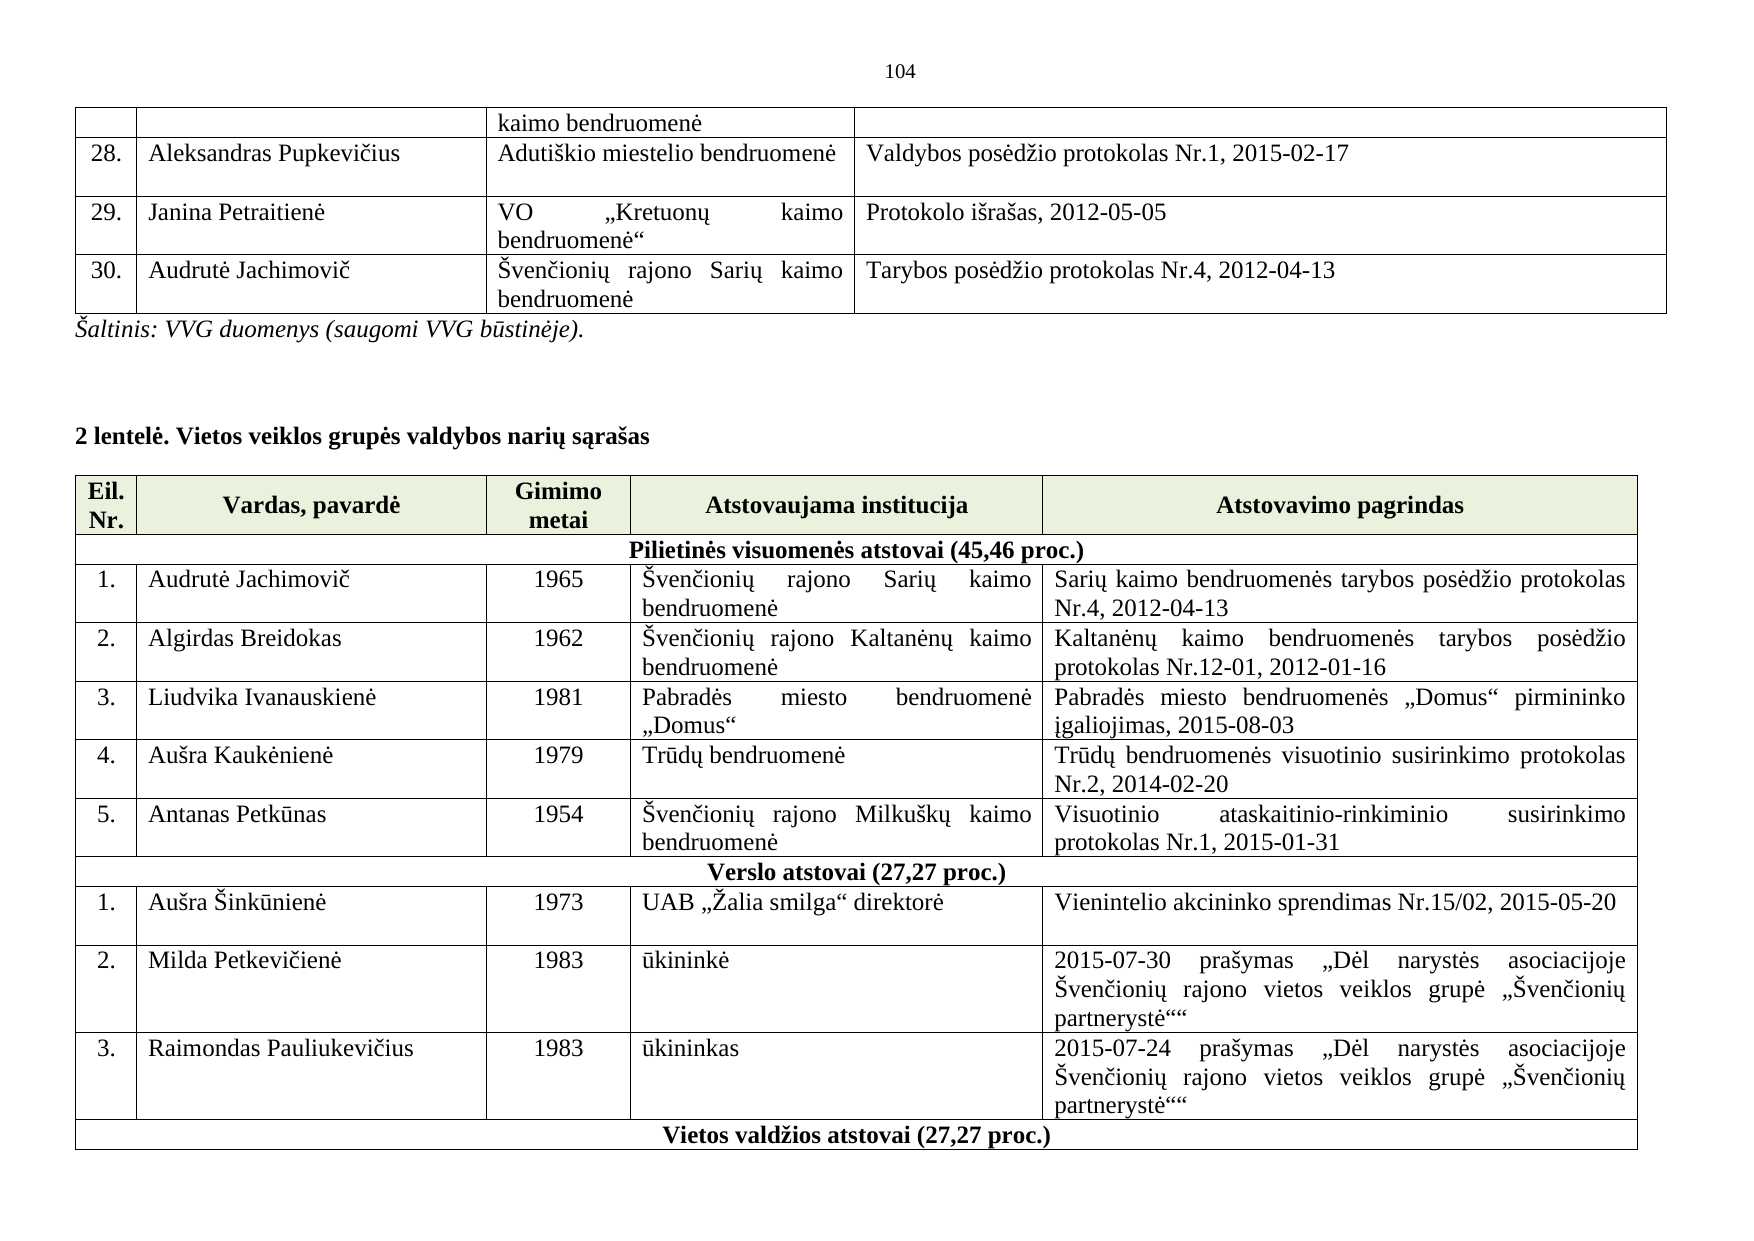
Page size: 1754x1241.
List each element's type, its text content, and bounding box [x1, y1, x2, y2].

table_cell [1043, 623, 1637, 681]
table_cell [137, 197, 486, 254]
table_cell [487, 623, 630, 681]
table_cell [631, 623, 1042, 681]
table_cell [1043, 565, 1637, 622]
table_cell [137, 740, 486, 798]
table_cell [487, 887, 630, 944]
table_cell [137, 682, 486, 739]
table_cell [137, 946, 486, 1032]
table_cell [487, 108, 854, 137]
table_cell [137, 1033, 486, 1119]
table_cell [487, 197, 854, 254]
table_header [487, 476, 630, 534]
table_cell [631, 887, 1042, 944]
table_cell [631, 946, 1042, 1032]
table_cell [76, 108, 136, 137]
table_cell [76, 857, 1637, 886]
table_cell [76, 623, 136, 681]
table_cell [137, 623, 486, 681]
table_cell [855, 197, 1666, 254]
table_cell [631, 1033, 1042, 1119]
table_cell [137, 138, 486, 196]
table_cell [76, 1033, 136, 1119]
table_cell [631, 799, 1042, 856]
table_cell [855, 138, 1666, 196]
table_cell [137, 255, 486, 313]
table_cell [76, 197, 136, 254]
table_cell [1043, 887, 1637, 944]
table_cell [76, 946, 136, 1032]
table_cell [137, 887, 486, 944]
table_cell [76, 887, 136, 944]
text 2 lentelė. Vietos veiklos grupės valdybos narių sąrašas [75, 421, 1725, 450]
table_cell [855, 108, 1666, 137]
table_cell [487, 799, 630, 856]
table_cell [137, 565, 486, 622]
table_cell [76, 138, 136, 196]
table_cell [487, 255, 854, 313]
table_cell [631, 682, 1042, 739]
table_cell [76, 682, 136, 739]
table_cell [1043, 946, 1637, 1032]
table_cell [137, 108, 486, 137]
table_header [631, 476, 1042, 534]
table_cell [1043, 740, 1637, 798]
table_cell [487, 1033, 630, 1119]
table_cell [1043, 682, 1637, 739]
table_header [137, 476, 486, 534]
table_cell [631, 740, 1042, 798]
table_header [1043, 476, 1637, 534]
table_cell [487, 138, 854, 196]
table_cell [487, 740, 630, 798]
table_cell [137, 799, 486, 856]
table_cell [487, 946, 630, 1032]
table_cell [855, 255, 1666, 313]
text Šaltinis: VVG duomenys (saugomi VVG būstinėje). [75, 314, 1725, 342]
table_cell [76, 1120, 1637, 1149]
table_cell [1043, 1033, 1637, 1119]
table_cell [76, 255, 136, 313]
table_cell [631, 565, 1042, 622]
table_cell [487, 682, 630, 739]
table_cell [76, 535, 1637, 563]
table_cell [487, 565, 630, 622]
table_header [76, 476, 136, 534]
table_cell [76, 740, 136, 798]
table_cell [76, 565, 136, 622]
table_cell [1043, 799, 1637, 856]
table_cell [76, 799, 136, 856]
